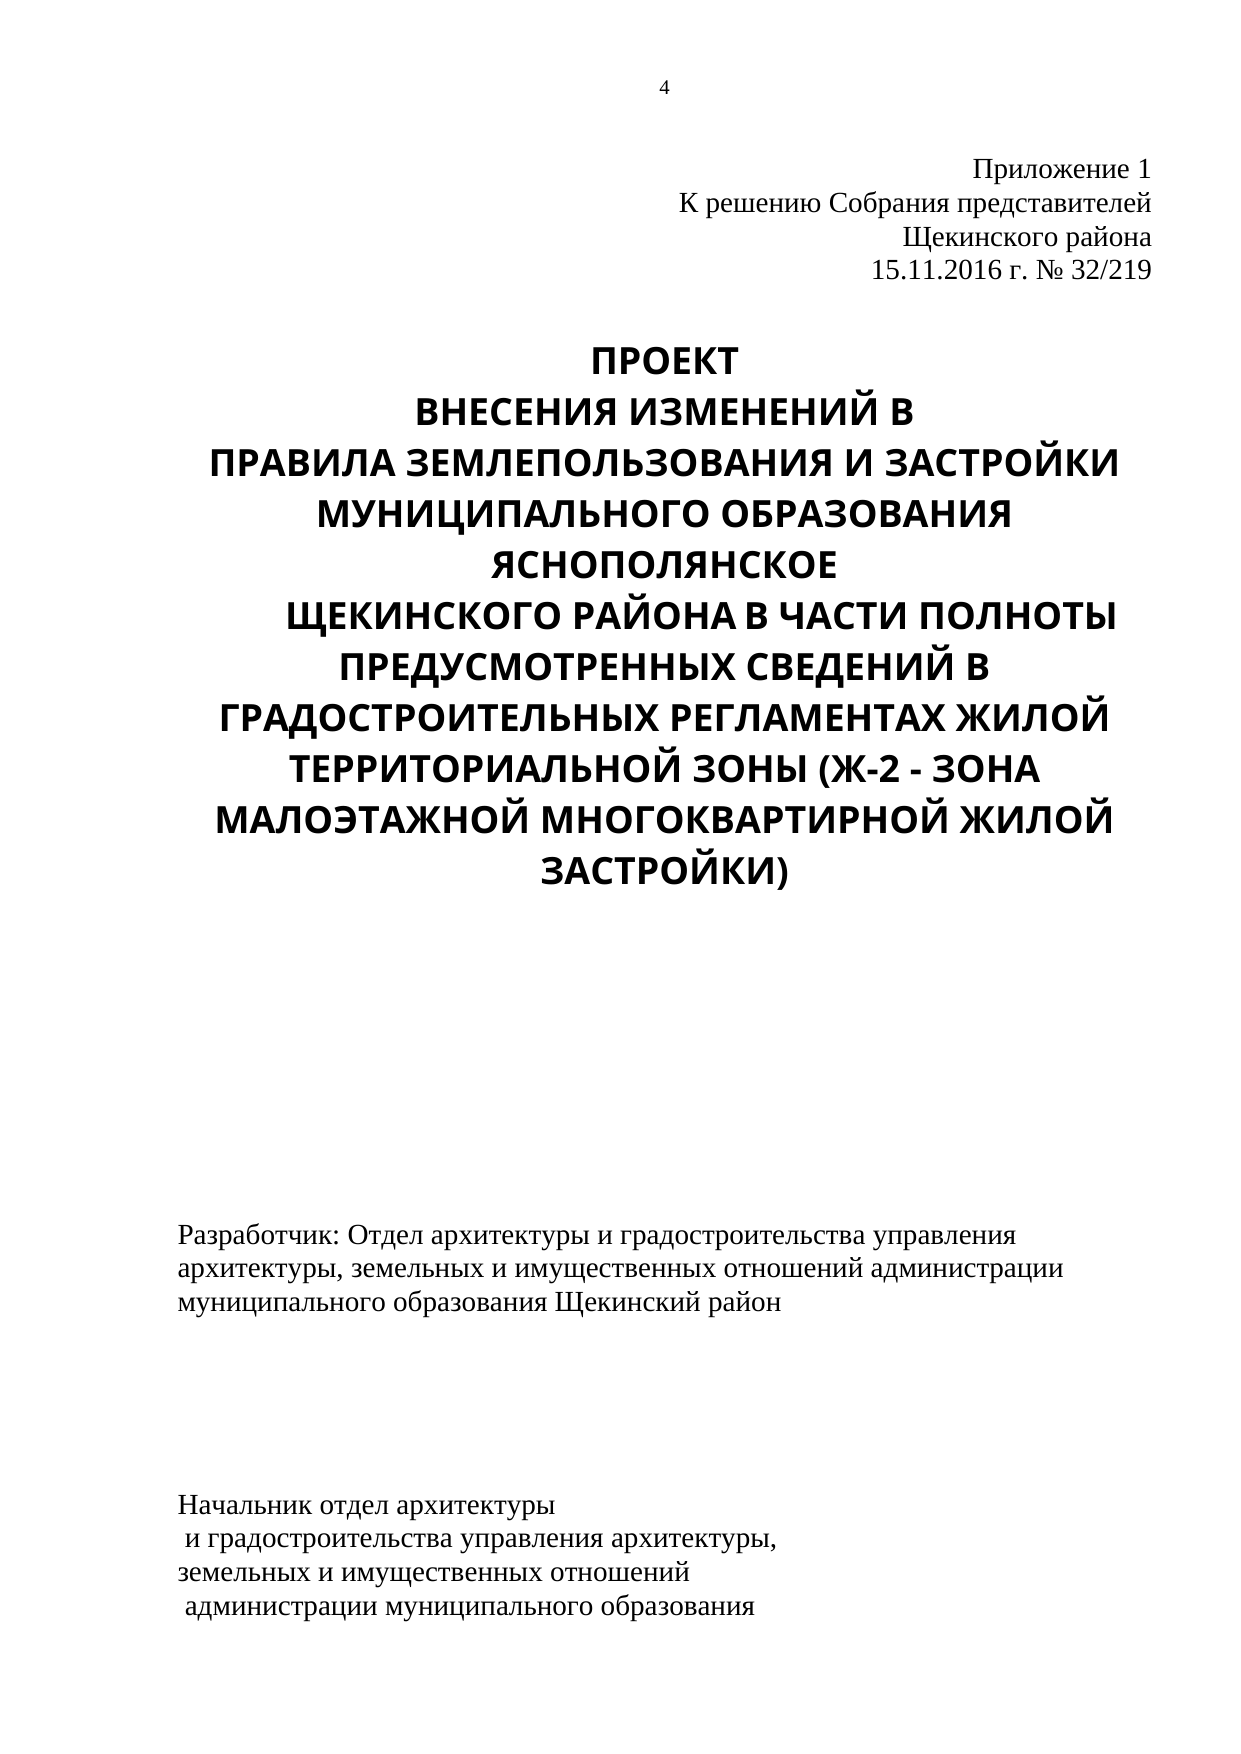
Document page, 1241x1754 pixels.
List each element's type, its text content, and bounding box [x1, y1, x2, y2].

text и градостроительства управления архитектуры, [177, 1521, 1152, 1554]
text ЯСНОПОЛЯНСКОЕ [177, 538, 1152, 589]
text земельных и имущественных отношений [177, 1554, 1152, 1588]
text 15.11.2016 г. № 32/219 [177, 252, 1152, 286]
text Разработчик: Отдел архитектуры и градостроительства управления архитектуры, земельных и имущественных отношений администрации муниципального образования Щекинский район [177, 1217, 1152, 1318]
text Начальник отдел архитектуры [177, 1487, 1152, 1521]
text Приложение 1 [177, 152, 1152, 185]
list ЩЕКИНСКОГО РАЙОНА В ЧАСТИ ПОЛНОТЫ ПРЕДУСМОТРЕННЫХ СВЕДЕНИЙ В ГРАДОСТРОИТЕЛЬНЫХ РЕГЛАМЕНТАХ ЖИЛОЙ ТЕРРИТОРИАЛЬНОЙ ЗОНЫ (Ж-2 - ЗОНА МАЛОЭТАЖНОЙ МНОГОКВАРТИРНОЙ ЖИЛОЙ ЗАСТРОЙКИ) [177, 589, 1152, 895]
text ПРАВИЛА ЗЕМЛЕПОЛЬЗОВАНИЯ И ЗАСТРОЙКИ [177, 436, 1152, 487]
text ВНЕСЕНИЯ ИЗМЕНЕНИЙ В [177, 385, 1152, 436]
text К решению Собрания представителей [177, 185, 1152, 219]
text Щекинского района [177, 219, 1152, 252]
text администрации муниципального образования [177, 1588, 1152, 1621]
text ПРОЕКТ [177, 334, 1152, 385]
text МУНИЦИПАЛЬНОГО ОБРАЗОВАНИЯ [177, 487, 1152, 538]
